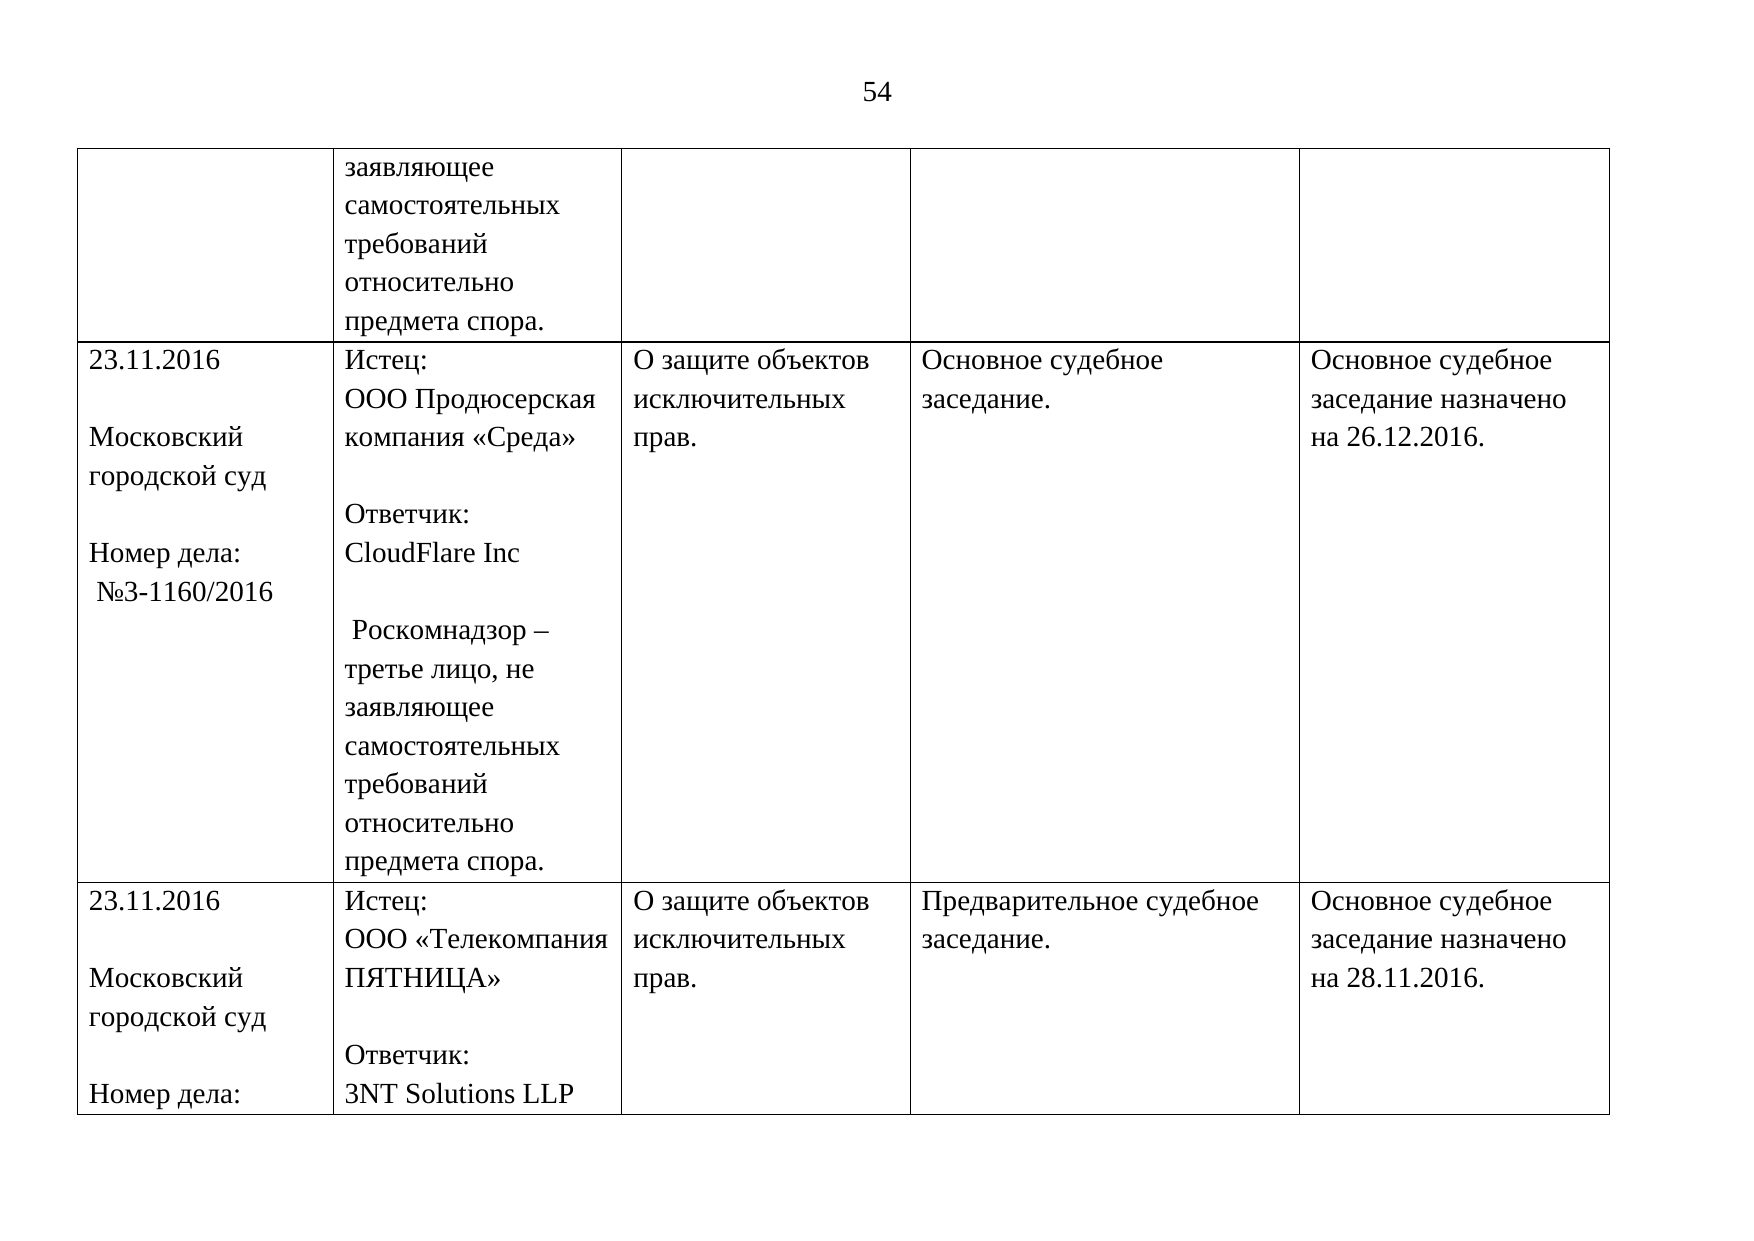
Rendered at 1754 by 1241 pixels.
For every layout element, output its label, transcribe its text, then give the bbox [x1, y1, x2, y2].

table_cell Основное судебное заседание. [911, 343, 1299, 882]
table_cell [622, 149, 910, 341]
table_cell Основное судебное заседание назначено на 26.12.2016. [1300, 343, 1609, 882]
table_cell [1300, 149, 1609, 341]
table_cell О защите объектов исключительных прав. [622, 343, 910, 882]
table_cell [911, 883, 1299, 1114]
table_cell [334, 149, 621, 341]
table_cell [334, 883, 621, 1114]
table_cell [78, 883, 333, 1114]
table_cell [78, 149, 333, 341]
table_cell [911, 149, 1299, 341]
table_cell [622, 883, 910, 1114]
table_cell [1300, 883, 1609, 1114]
table_cell 23.11.2016 Московский городской суд Номер дела: №3-1160/2016 [78, 343, 333, 882]
table_cell Истец: ООО Продюсерская компания «Среда» Ответчик: CloudFlare Inc Роскомнадзор – третье лицо, не заявляющее самостоятельных требований относительно предмета спора. [334, 343, 621, 882]
